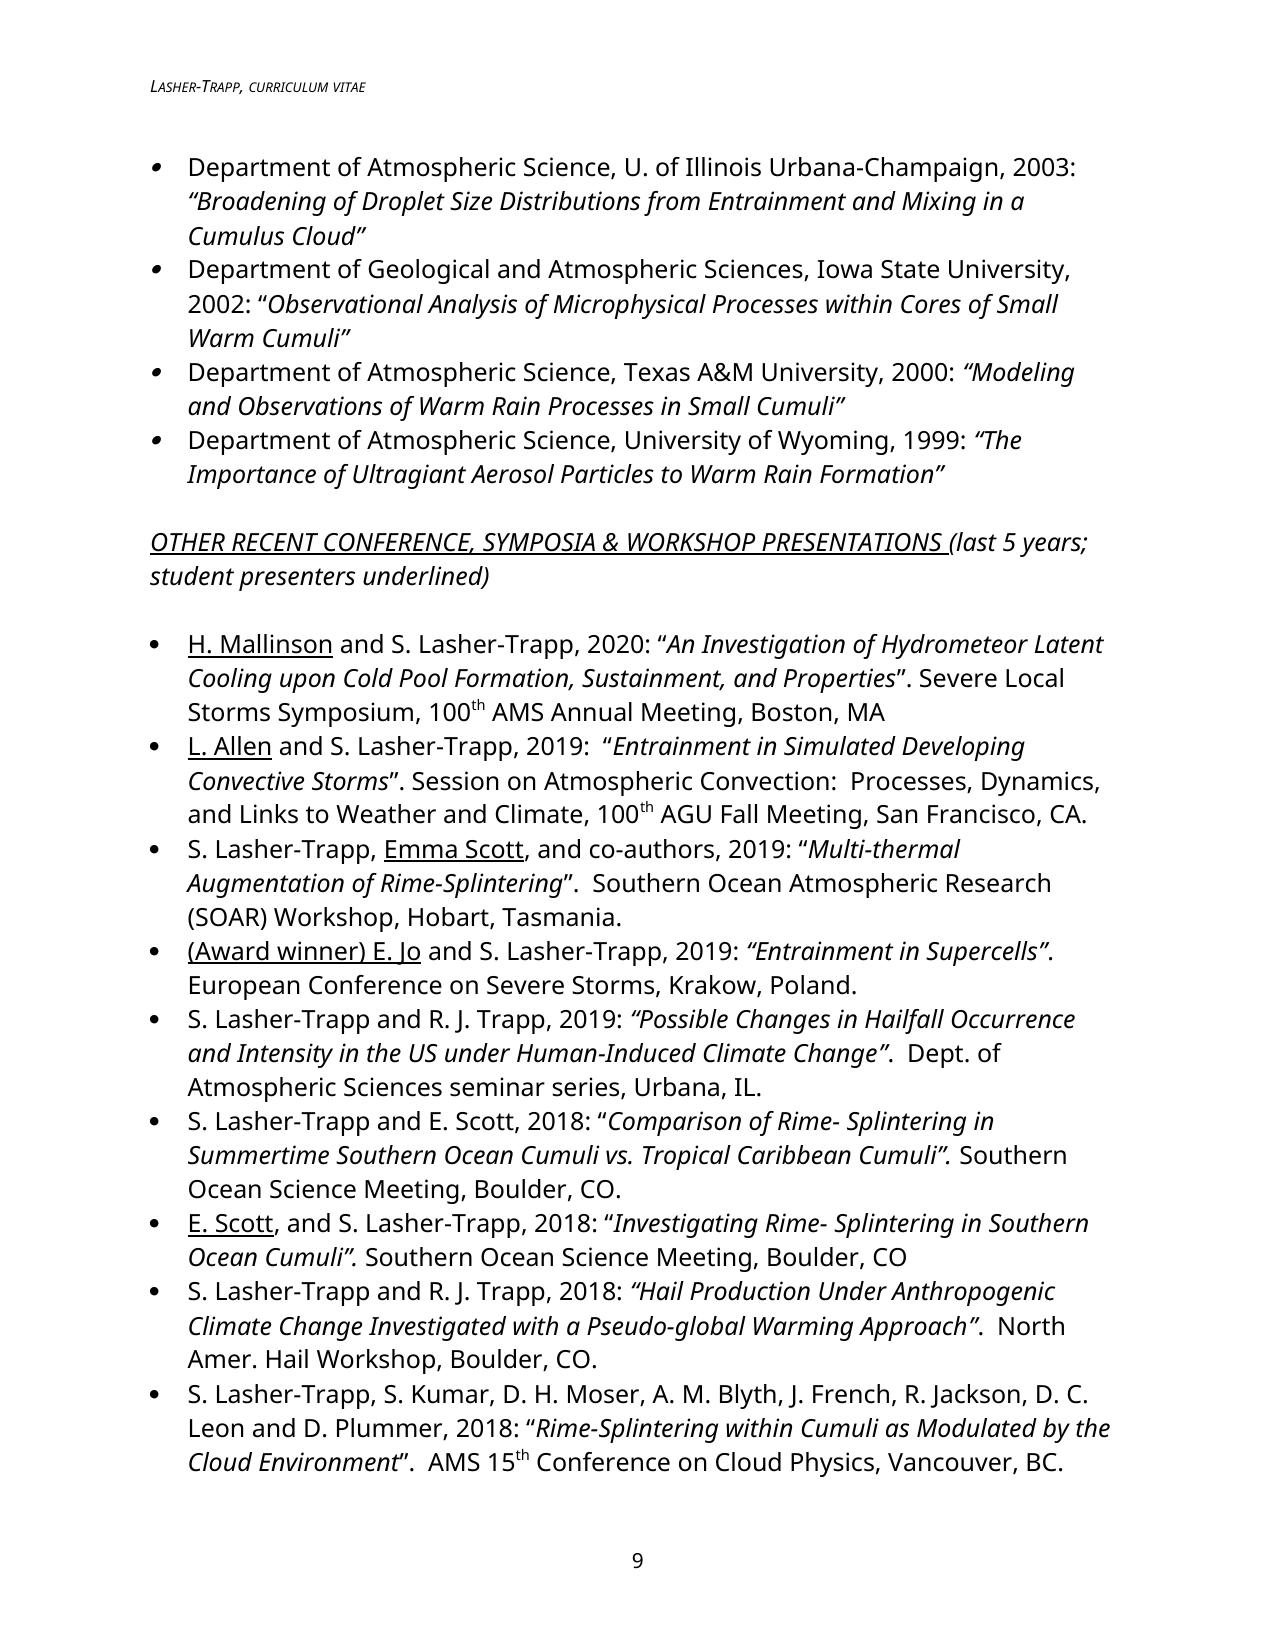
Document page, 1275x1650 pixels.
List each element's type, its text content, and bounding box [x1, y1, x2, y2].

list H. Mallinson and S. Lasher-Trapp, 2020: “An Investigation of Hydrometeor Latent Cooling upon Cold Pool Formation, Sustainment, and Properties”. Severe Local Storms Symposium, 100th AMS Annual Meeting, Boston, MA [150, 627, 1125, 729]
list Department of Geological and Atmospheric Sciences, Iowa State University, 2002: “Observational Analysis of Microphysical Processes within Cores of Small Warm Cumuli” [150, 252, 1125, 354]
list L. Allen and S. Lasher-Trapp, 2019: “Entrainment in Simulated Developing Convective Storms”. Session on Atmospheric Convection: Processes, Dynamics, and Links to Weather and Climate, 100th AGU Fall Meeting, San Francisco, CA. [150, 729, 1125, 831]
list Department of Atmospheric Science, University of Wyoming, 1999: “The Importance of Ultragiant Aerosol Particles to Warm Rain Formation” [150, 422, 1125, 491]
list S. Lasher-Trapp, Emma Scott, and co-authors, 2019: “Multi-thermal Augmentation of Rime-Splintering”. Southern Ocean Atmospheric Research (SOAR) Workshop, Hobart, Tasmania. [150, 831, 1125, 933]
list S. Lasher-Trapp and E. Scott, 2018: “Comparison of Rime- Splintering in Summertime Southern Ocean Cumuli vs. Tropical Caribbean Cumuli”. Southern Ocean Science Meeting, Boulder, CO. [150, 1104, 1125, 1206]
list (Award winner) E. Jo and S. Lasher-Trapp, 2019: “Entrainment in Supercells”. European Conference on Severe Storms, Krakow, Poland. [150, 933, 1125, 1002]
list Department of Atmospheric Science, U. of Illinois Urbana-Champaign, 2003: “Broadening of Droplet Size Distributions from Entrainment and Mixing in a Cumulus Cloud” [150, 150, 1125, 252]
list Department of Atmospheric Science, Texas A&M University, 2000: “Modeling and Observations of Warm Rain Processes in Small Cumuli” [150, 354, 1125, 422]
text OTHER RECENT CONFERENCE, SYMPOSIA & WORKSHOP PRESENTATIONS (last 5 years; student presenters underlined) [150, 525, 1144, 593]
list E. Scott, and S. Lasher-Trapp, 2018: “Investigating Rime- Splintering in Southern Ocean Cumuli”. Southern Ocean Science Meeting, Boulder, CO [150, 1206, 1125, 1274]
list S. Lasher-Trapp and R. J. Trapp, 2019: “Possible Changes in Hailfall Occurrence and Intensity in the US under Human-Induced Climate Change”. Dept. of Atmospheric Sciences seminar series, Urbana, IL. [150, 1002, 1125, 1104]
list S. Lasher-Trapp, S. Kumar, D. H. Moser, A. M. Blyth, J. French, R. Jackson, D. C. Leon and D. Plummer, 2018: “Rime-Splintering within Cumuli as Modulated by the Cloud Environment”. AMS 15th Conference on Cloud Physics, Vancouver, BC. [150, 1376, 1125, 1478]
list S. Lasher-Trapp and R. J. Trapp, 2018: “Hail Production Under Anthropogenic Climate Change Investigated with a Pseudo-global Warming Approach”. North Amer. Hail Workshop, Boulder, CO. [150, 1274, 1125, 1376]
